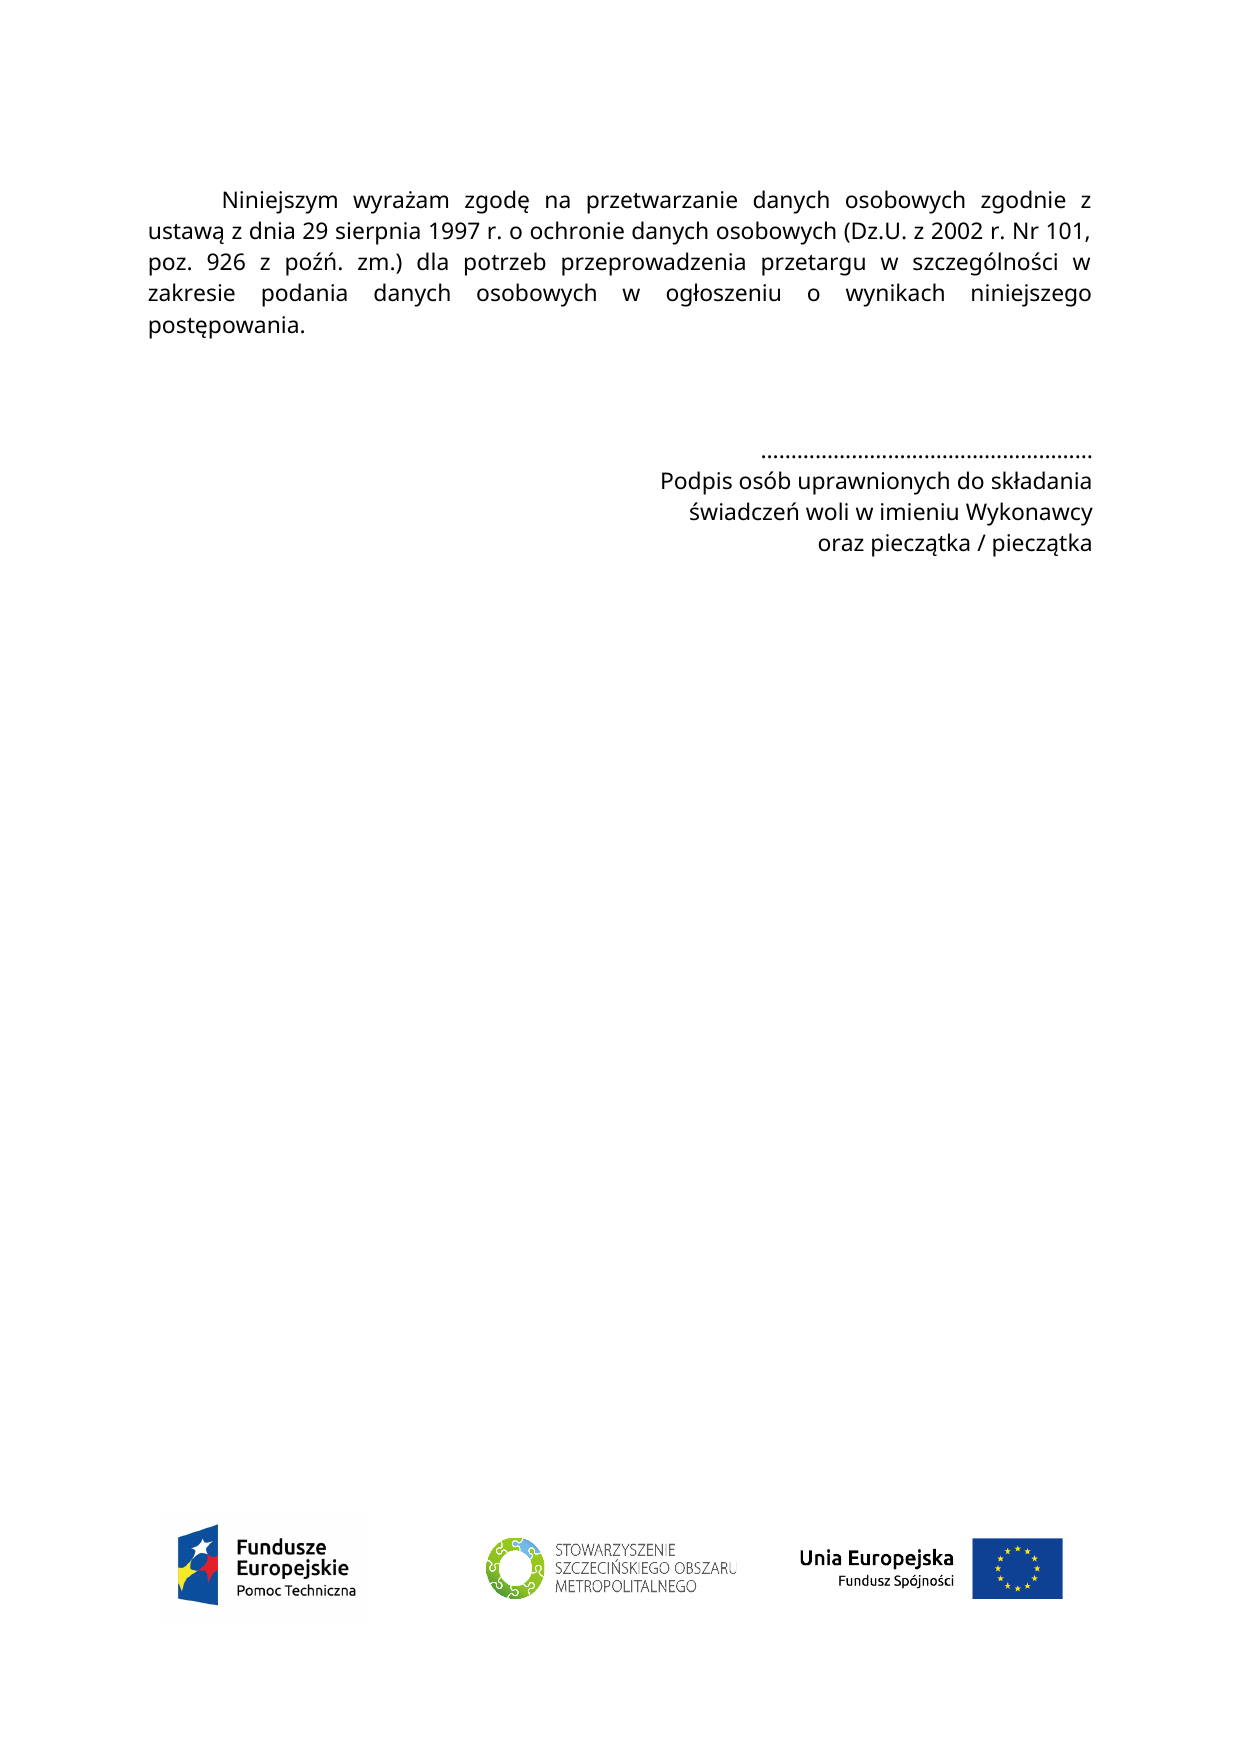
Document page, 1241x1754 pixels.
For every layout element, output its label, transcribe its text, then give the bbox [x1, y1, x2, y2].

picture [158, 1508, 375, 1628]
text ………………………….…………………… [148, 433, 1093, 465]
picture [486, 1538, 737, 1599]
text Podpis osób uprawnionych do składania [148, 465, 1093, 496]
text oraz pieczątka / pieczątka [148, 527, 1093, 558]
picture [778, 1519, 1081, 1617]
text świadczeń woli w imieniu Wykonawcy [148, 496, 1093, 527]
text Niniejszym wyrażam zgodę na przetwarzanie danych osobowych zgodnie z ustawą z dnia 29 sierpnia 1997 r. o ochronie danych osobowych (Dz.U. z 2002 r. Nr 101, poz. 926 z poźń. zm.) dla potrzeb przeprowadzenia przetargu w szczególności w zakresie podania danych osobowych w ogłoszeniu o wynikach niniejszego postępowania. [148, 183, 1093, 340]
